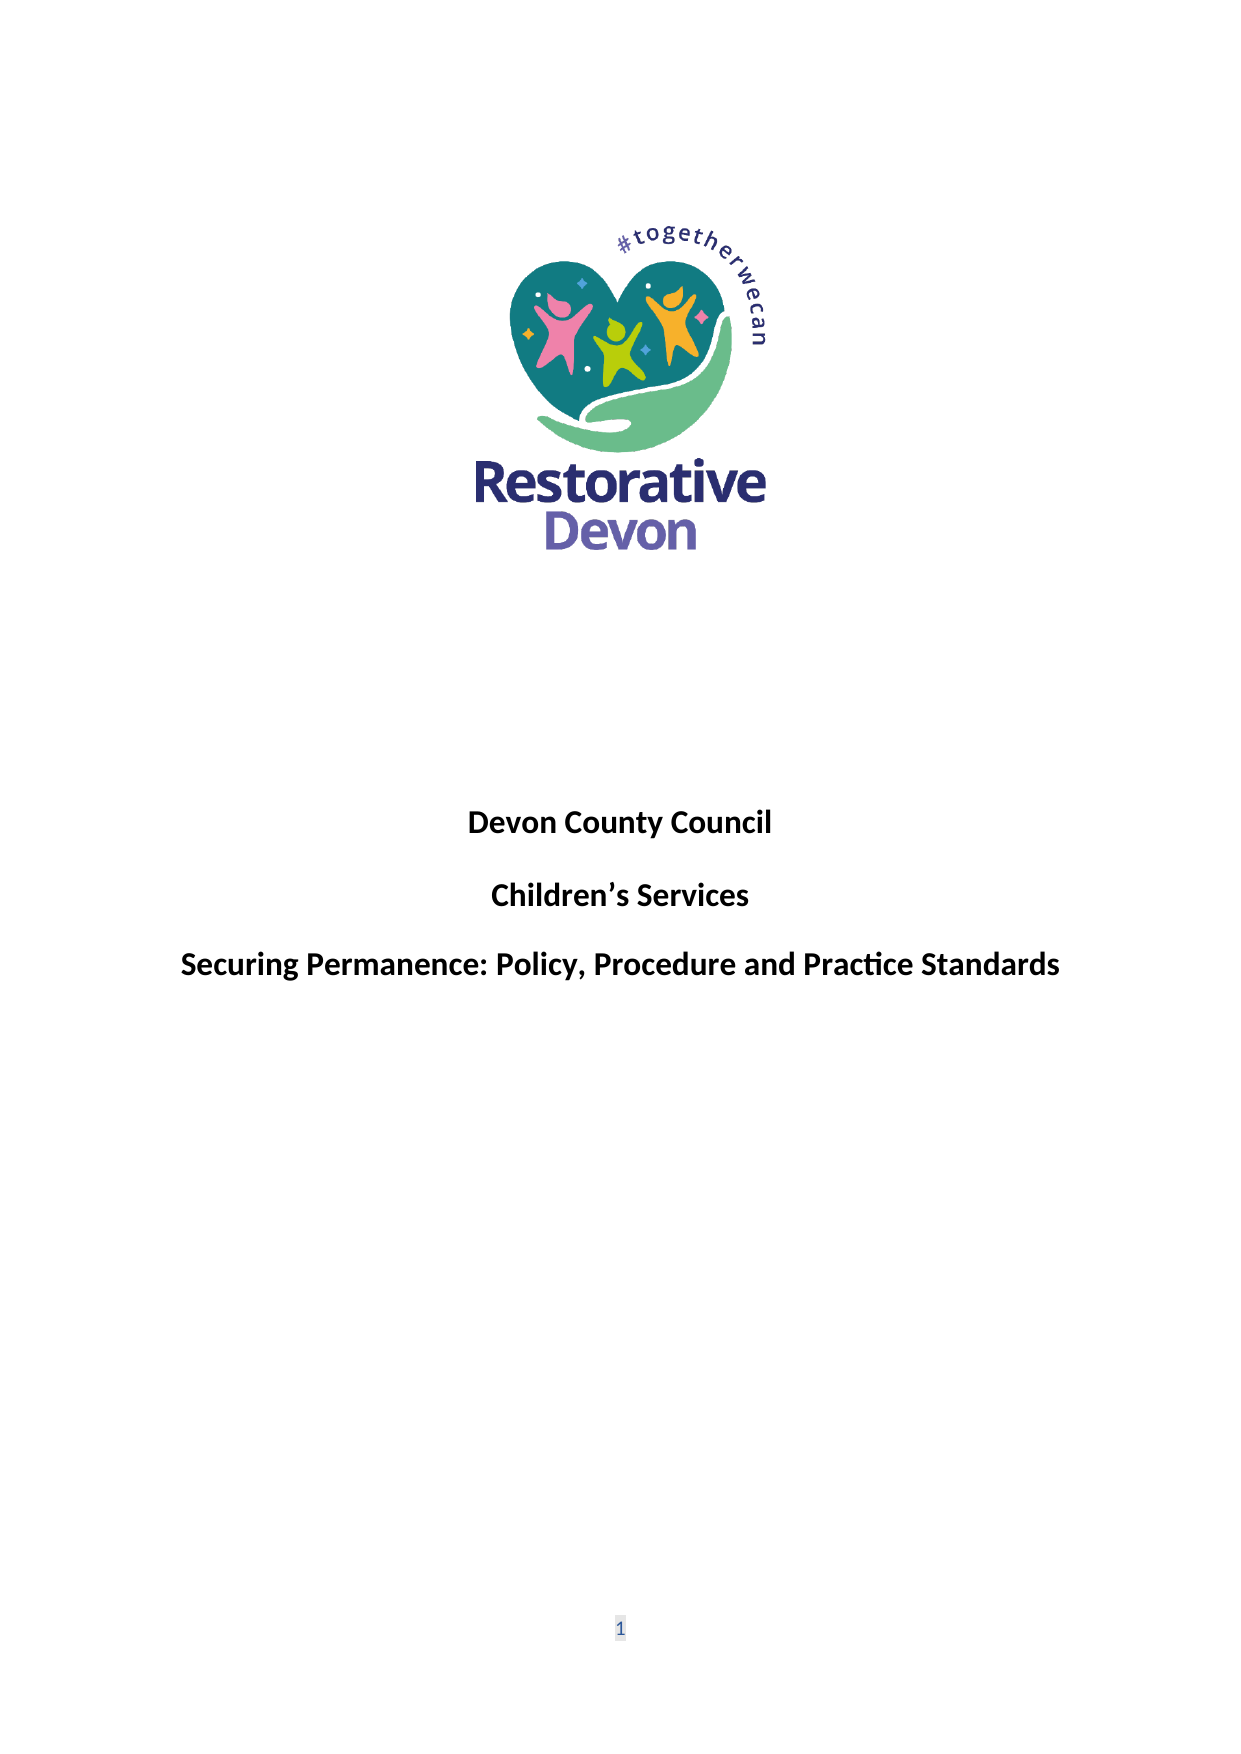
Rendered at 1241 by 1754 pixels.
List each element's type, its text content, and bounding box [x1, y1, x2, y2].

text Devon County Council [150, 801, 1090, 842]
picture [476, 226, 766, 550]
text Securing Permanence: Policy, Procedure and Practice Standards [150, 943, 1091, 984]
text Children’s Services [150, 874, 1091, 915]
